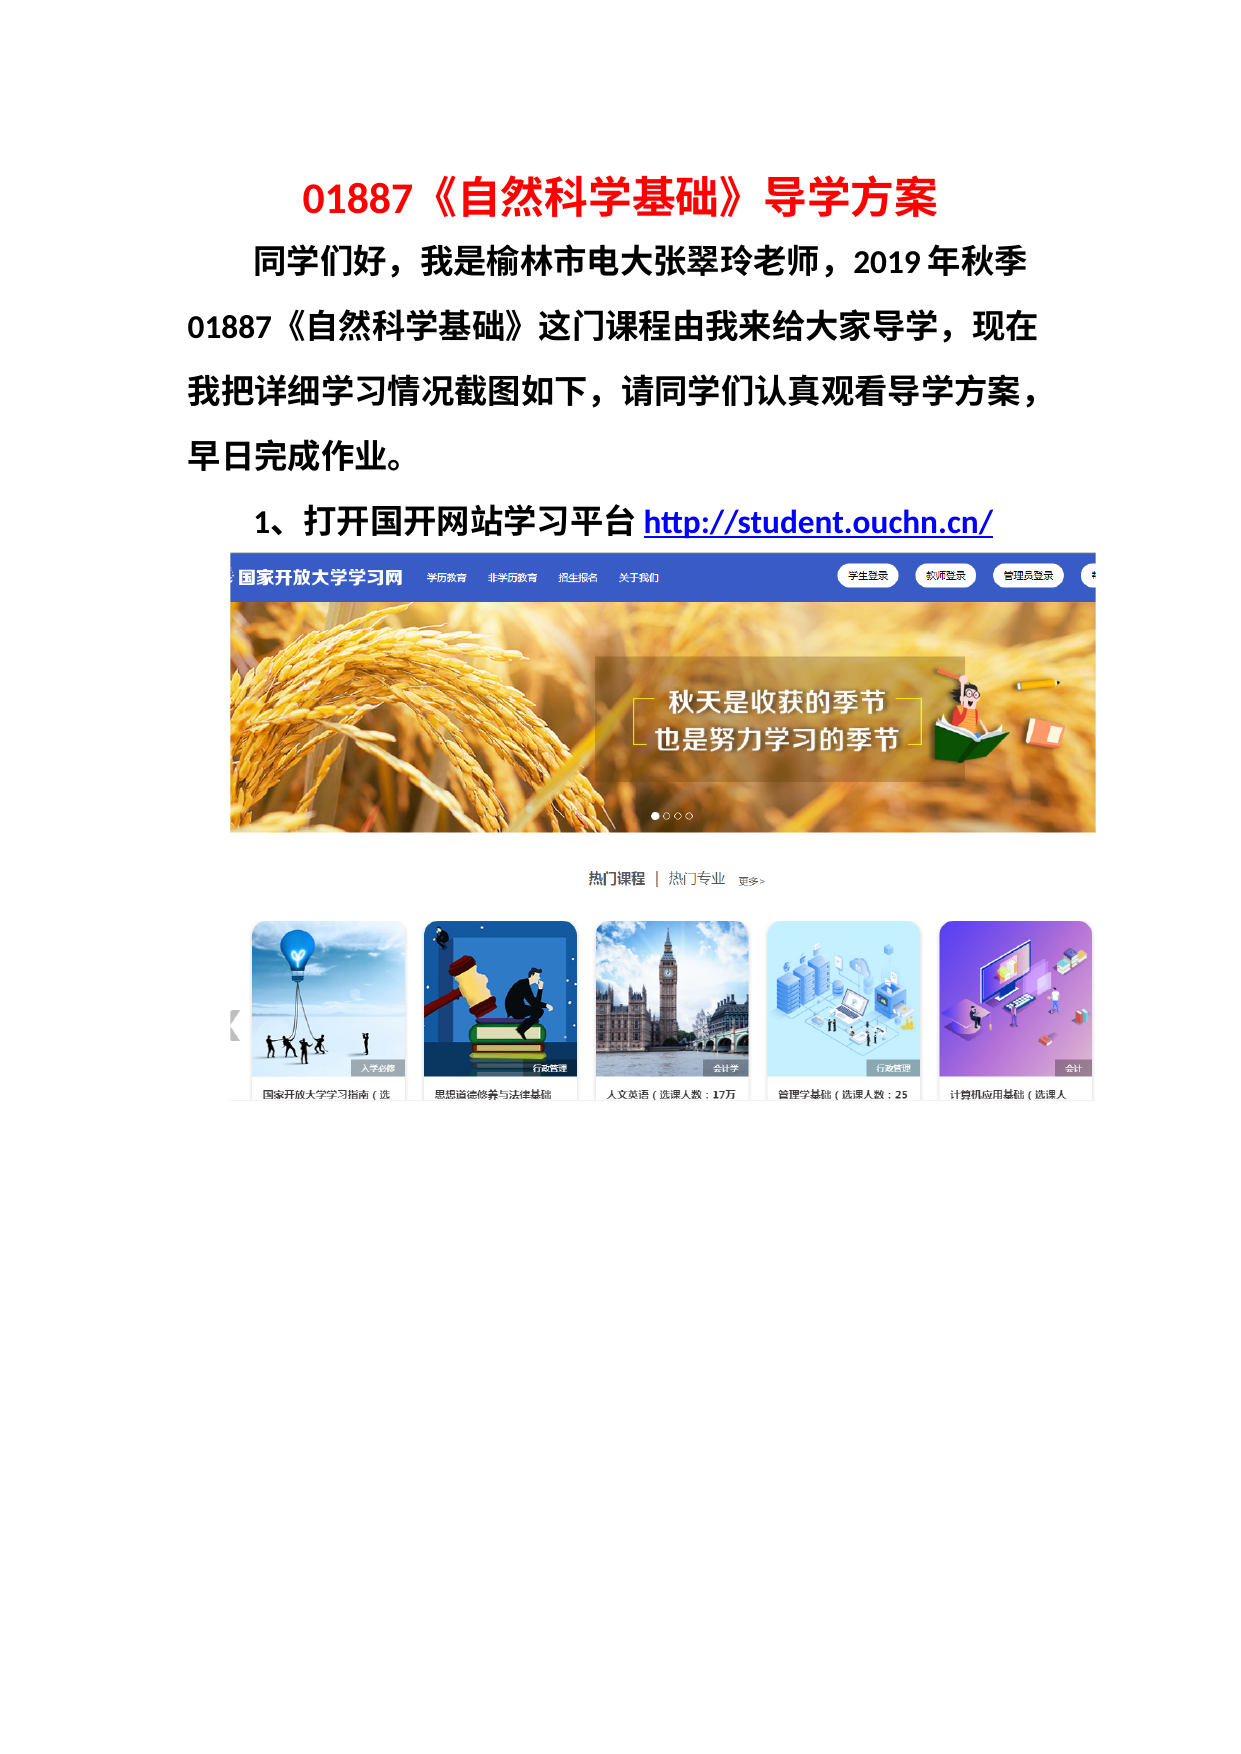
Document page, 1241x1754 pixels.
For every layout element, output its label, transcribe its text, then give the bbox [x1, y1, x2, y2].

text 01887《自然科学基础》导学方案 [187, 162, 1053, 227]
text 1、打开国开网站学习平台http://student.ouchn.cn/ [187, 487, 1053, 552]
text 同学们好，我是榆林市电大张翠玲老师，2019年秋季01887《自然科学基础》这门课程由我来给大家导学，现在我把详细学习情况截图如下，请同学们认真观看导学方案，早日完成作业。 [187, 227, 1053, 487]
picture [230, 552, 1096, 1101]
